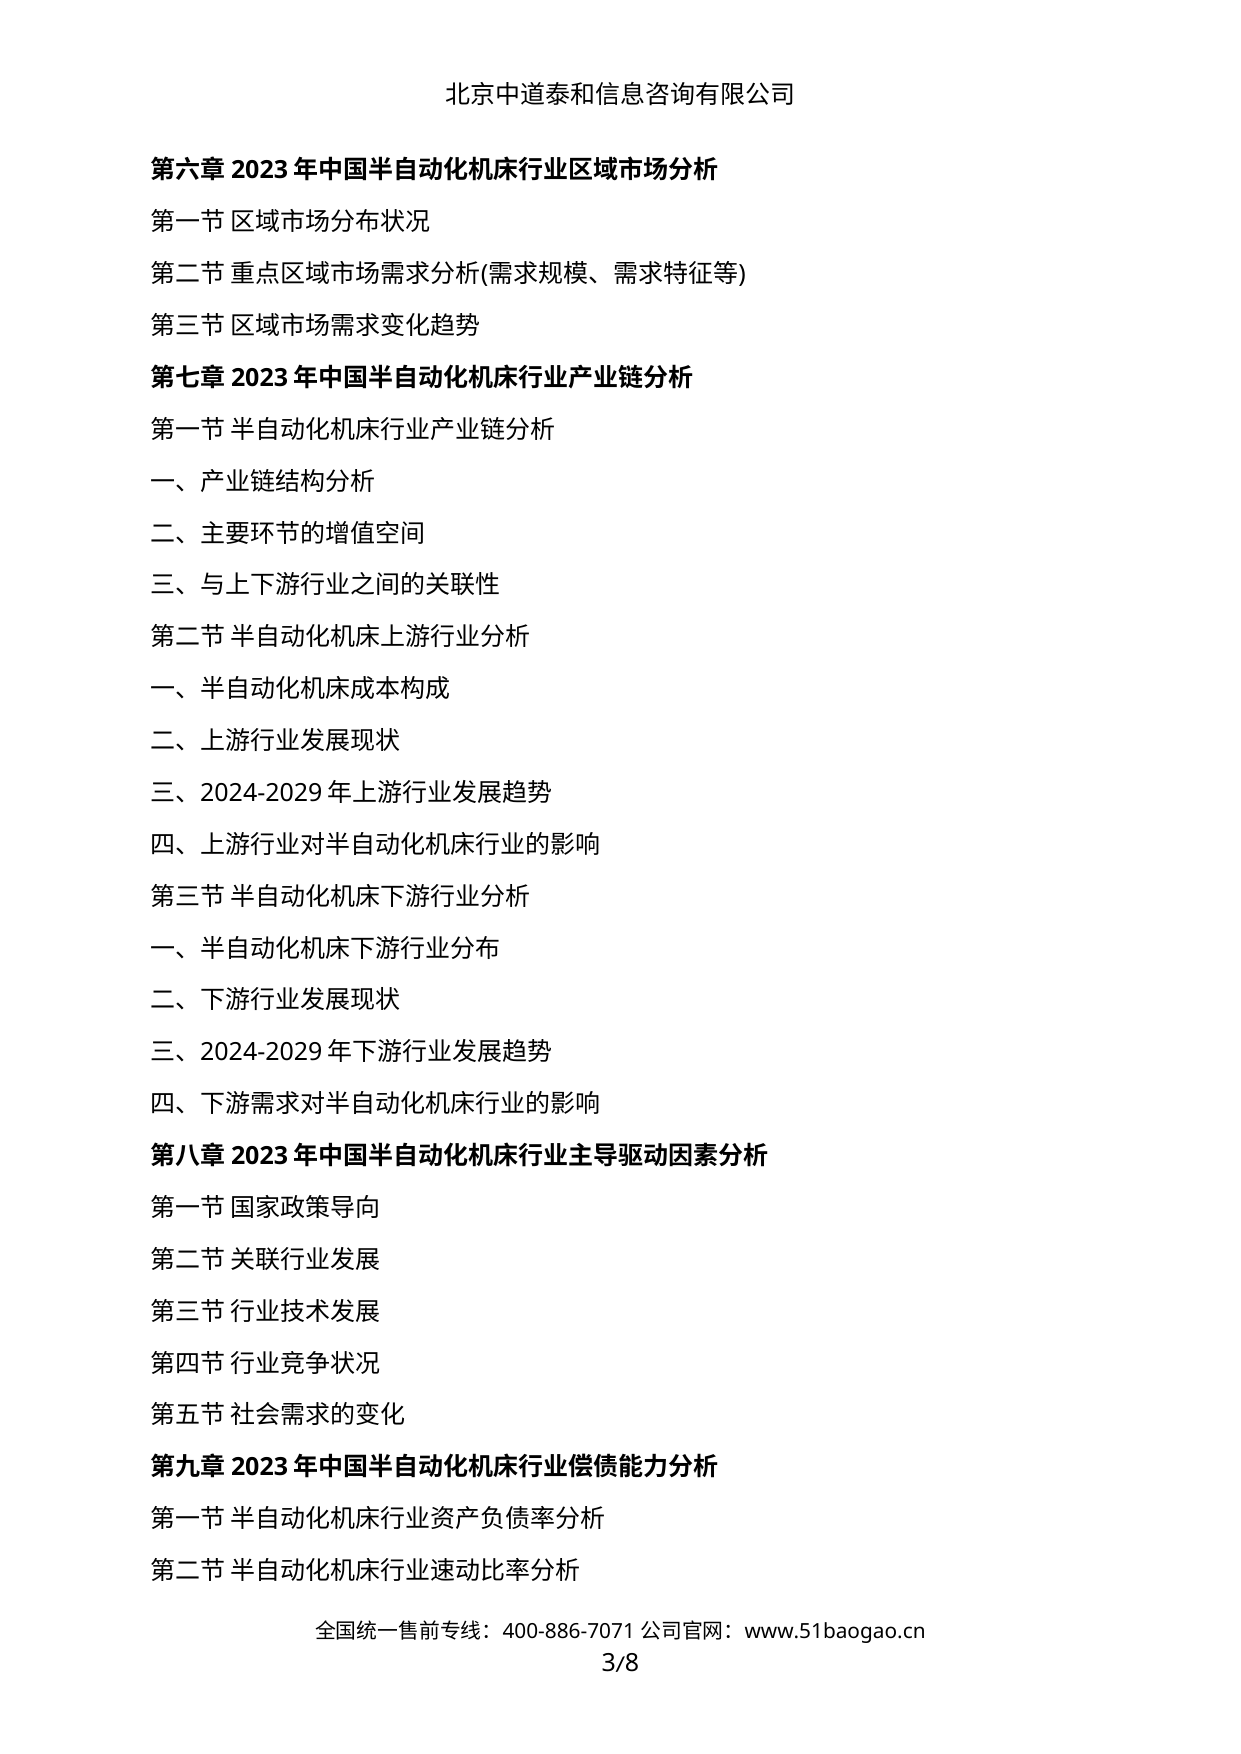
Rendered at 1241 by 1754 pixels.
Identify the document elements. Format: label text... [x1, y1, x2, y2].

text 四、下游需求对半自动化机床行业的影响 [150, 1084, 1090, 1120]
text 二、主要环节的增值空间 [150, 513, 1090, 549]
text 第一节 半自动化机床行业产业链分析 [150, 409, 1090, 446]
text 第五节 社会需求的变化 [150, 1395, 1090, 1431]
text 第三节 区域市场需求变化趋势 [150, 306, 1090, 342]
text 第六章 2023年中国半自动化机床行业区域市场分析 [150, 150, 1090, 186]
text 三、2024-2029年下游行业发展趋势 [150, 1032, 1090, 1068]
text 第八章 2023年中国半自动化机床行业主导驱动因素分析 [150, 1136, 1090, 1172]
text 第二节 半自动化机床行业速动比率分析 [150, 1551, 1090, 1587]
text 第一节 半自动化机床行业资产负债率分析 [150, 1499, 1090, 1535]
text 第七章 2023年中国半自动化机床行业产业链分析 [150, 357, 1090, 394]
text 四、上游行业对半自动化机床行业的影响 [150, 824, 1090, 861]
text 第一节 国家政策导向 [150, 1187, 1090, 1224]
text 第二节 半自动化机床上游行业分析 [150, 617, 1090, 653]
text 第二节 重点区域市场需求分析(需求规模、需求特征等) [150, 254, 1090, 290]
text 一、半自动化机床成本构成 [150, 669, 1090, 705]
text 三、2024-2029年上游行业发展趋势 [150, 772, 1090, 809]
text 一、产业链结构分析 [150, 461, 1090, 497]
text 第九章 2023年中国半自动化机床行业偿债能力分析 [150, 1447, 1090, 1483]
text 第二节 关联行业发展 [150, 1239, 1090, 1276]
text 第四节 行业竞争状况 [150, 1343, 1090, 1379]
text 二、上游行业发展现状 [150, 721, 1090, 757]
text 一、半自动化机床下游行业分布 [150, 928, 1090, 964]
text 第一节 区域市场分布状况 [150, 202, 1090, 238]
text 三、与上下游行业之间的关联性 [150, 565, 1090, 601]
text 二、下游行业发展现状 [150, 980, 1090, 1016]
text 第三节 半自动化机床下游行业分析 [150, 876, 1090, 912]
text 第三节 行业技术发展 [150, 1291, 1090, 1327]
